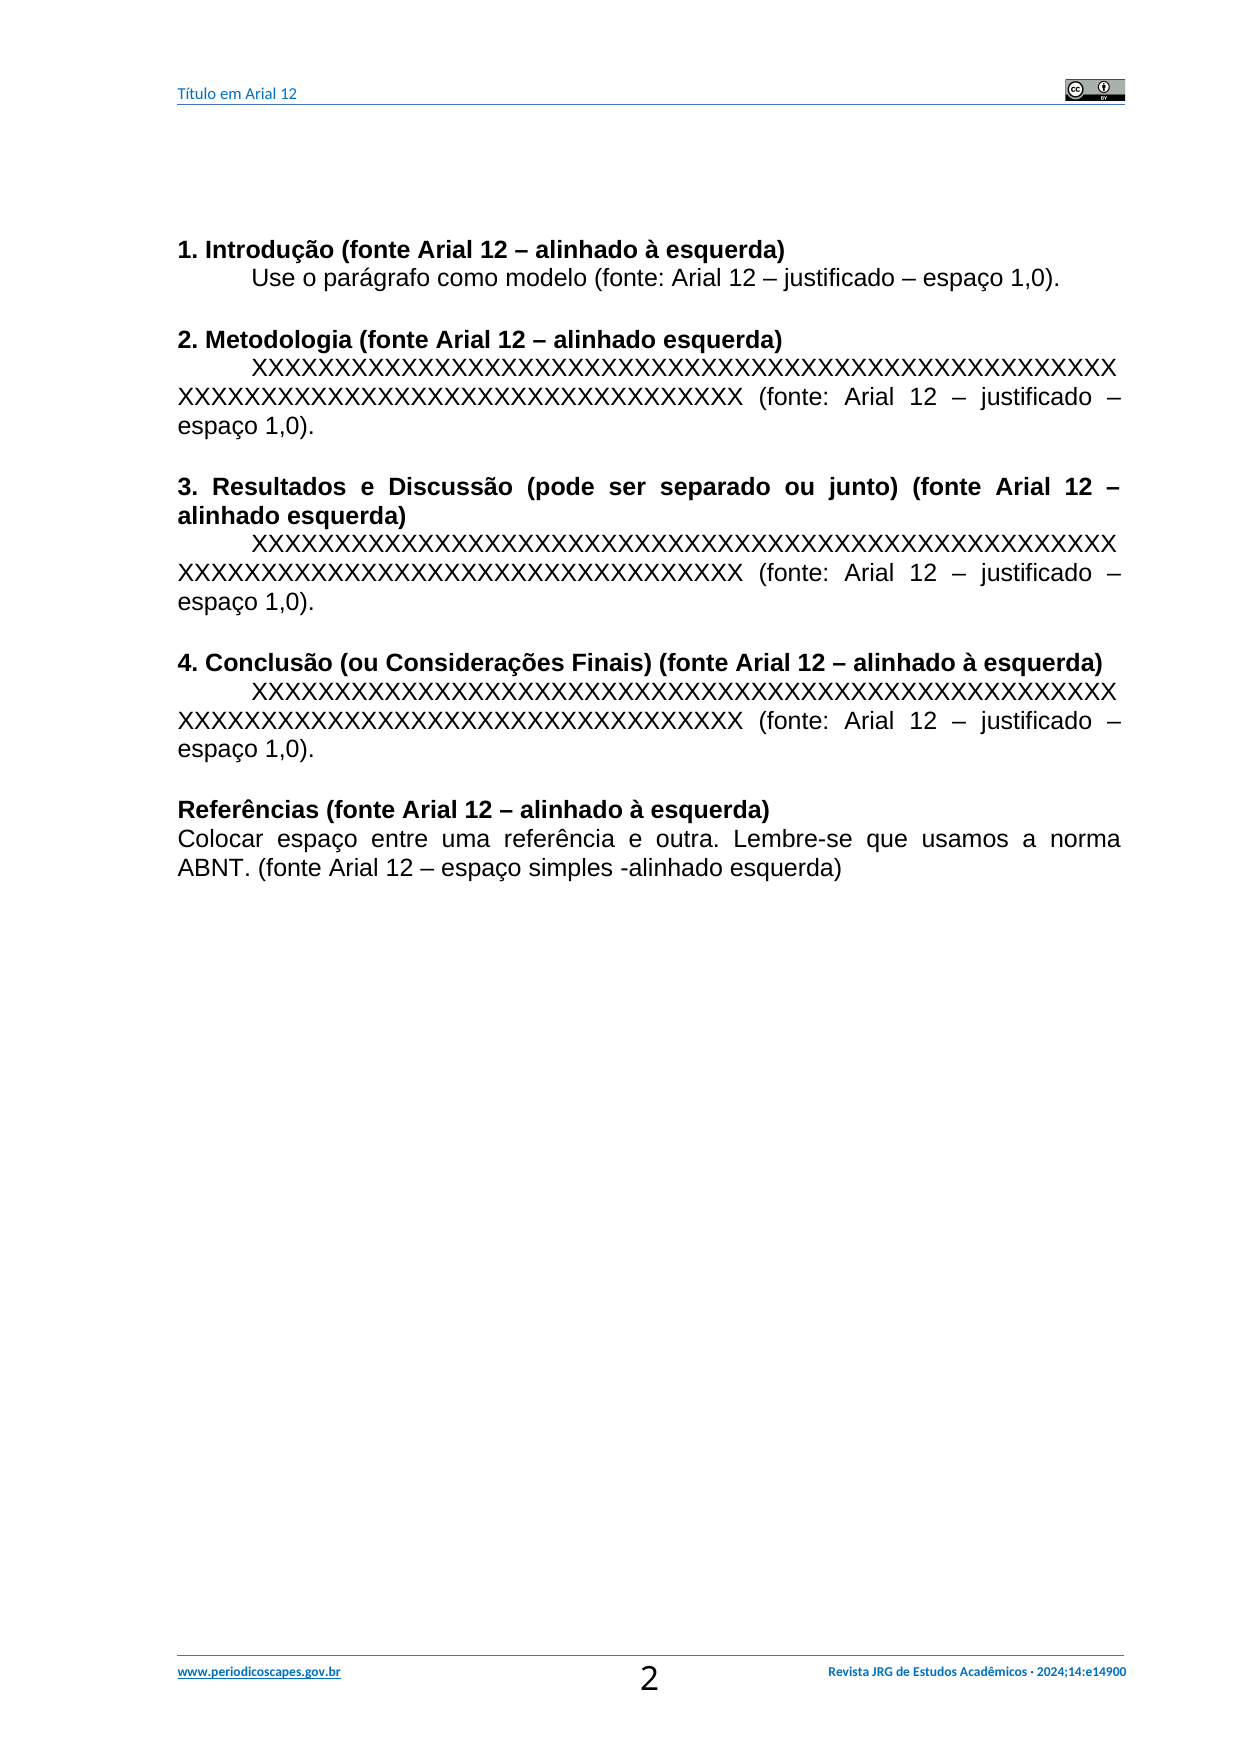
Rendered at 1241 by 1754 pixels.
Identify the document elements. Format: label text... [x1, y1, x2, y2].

text 2. Metodologia (fonte Arial 12 – alinhado esquerda) [177, 324, 1122, 353]
text 3. Resultados e Discussão (pode ser separado ou junto) (fonte Arial 12 – alinhado esquerda) [177, 472, 1122, 529]
text XXXXXXXXXXXXXXXXXXXXXXXXXXXXXXXXXXXXXXXXXXXXXXXXXXXXXXXXXXXXXXXXXXXXXXXXXXXXXXXXXXXXXX (fonte: Arial 12 – justificado – espaço 1,0). [177, 529, 1122, 616]
text XXXXXXXXXXXXXXXXXXXXXXXXXXXXXXXXXXXXXXXXXXXXXXXXXXXXXXXXXXXXXXXXXXXXXXXXXXXXXXXXXXXXXX (fonte: Arial 12 – justificado – espaço 1,0). [177, 353, 1122, 439]
text Referências (fonte Arial 12 – alinhado à esquerda) [177, 796, 1122, 824]
text Use o parágrafo como modelo (fonte: Arial 12 – justificado – espaço 1,0). [177, 263, 1122, 292]
text Colocar espaço entre uma referência e outra. Lembre-se que usamos a norma ABNT. (fonte Arial 12 – espaço simples -alinhado esquerda) [177, 824, 1122, 882]
text 1. Introdução (fonte Arial 12 – alinhado à esquerda) [177, 235, 1122, 263]
text XXXXXXXXXXXXXXXXXXXXXXXXXXXXXXXXXXXXXXXXXXXXXXXXXXXXXXXXXXXXXXXXXXXXXXXXXXXXXXXXXXXXXX (fonte: Arial 12 – justificado – espaço 1,0). [177, 677, 1122, 763]
text 4. Conclusão (ou Considerações Finais) (fonte Arial 12 – alinhado à esquerda) [177, 648, 1122, 677]
picture [1065, 79, 1126, 101]
